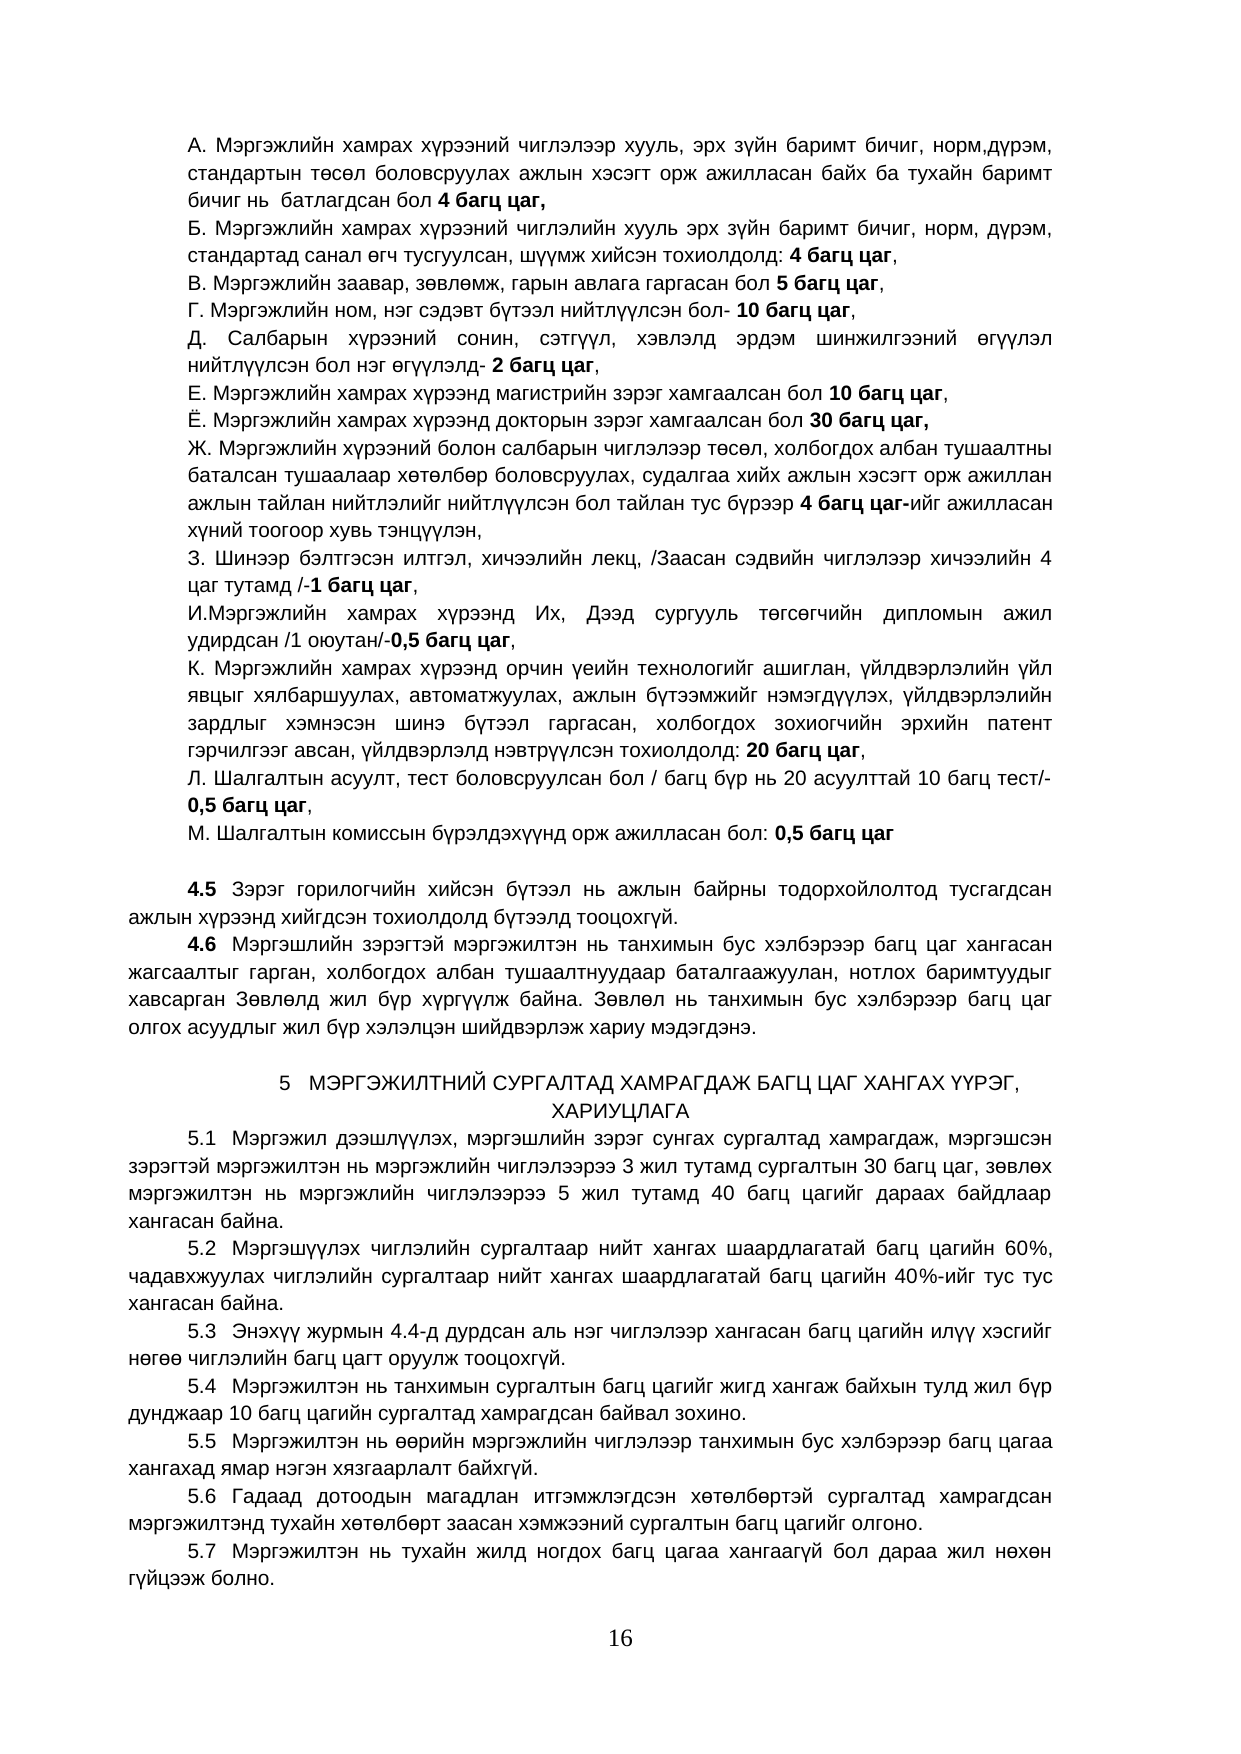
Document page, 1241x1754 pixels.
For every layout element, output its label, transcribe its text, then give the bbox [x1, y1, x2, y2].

list Энэхүү журмын 4.4-д дурдсан аль нэг чиглэлээр хангасан багц цагийн илүү хэсгийг нөгөө чиглэлийн багц цагт оруулж тооцохгүй. [128, 1319, 1053, 1370]
list Е. Мэргэжлийн хамрах хүрээнд магистрийн зэрэг хамгаалсан бол 10 багц цаг, [187, 380, 1053, 404]
list В. Мэргэжлийн заавар, зөвлөмж, гарын авлага гаргасан бол 5 багц цаг, [187, 270, 1053, 294]
list МЭРГЭЖИЛТНИЙ СУРГАЛТАД ХАМРАГДАЖ БАГЦ ЦАГ ХАНГАХ ҮҮРЭГ, ХАРИУЦЛАГА [187, 1071, 1053, 1123]
list Мэргэшлийн зэрэгтэй мэргэжилтэн нь танхимын бус хэлбэрээр багц цаг хангасан жагсаалтыг гарган, холбогдох албан тушаалтнуудаар баталгаажуулан, нотлох баримтуудыг хавсарган Зөвлөлд жил бүр хүргүүлж байна. Зөвлөл нь танхимын бус хэлбэрээр багц цаг олгох асуудлыг жил бүр хэлэлцэн шийдвэрлэж хариу мэдэгдэнэ. [128, 932, 1053, 1038]
list Д. Салбарын хүрээний сонин, сэтгүүл, хэвлэлд эрдэм шинжилгээний өгүүлэл нийтлүүлсэн бол нэг өгүүлэлд- 2 багц цаг, [187, 325, 1053, 377]
list Ж. Мэргэжлийн хүрээний болон салбарын чиглэлээр төсөл, холбогдох албан тушаалтны баталсан тушаалаар хөтөлбөр боловсруулах, судалгаа хийх ажлын хэсэгт орж ажиллан ажлын тайлан нийтлэлийг нийтлүүлсэн бол тайлан тус бүрээр 4 багц цаг-ийг ажилласан хүний тоогоор хувь тэнцүүлэн, [187, 435, 1053, 542]
list К. Мэргэжлийн хамрах хүрээнд орчин үеийн технологийг ашиглан, үйлдвэрлэлийн үйл явцыг хялбаршуулах, автоматжуулах, ажлын бүтээмжийг нэмэгдүүлэх, үйлдвэрлэлийн зардлыг хэмнэсэн шинэ бүтээл гаргасан, холбогдох зохиогчийн эрхийн патент гэрчилгээг авсан, үйлдвэрлэлд нэвтрүүлсэн тохиолдолд: 20 багц цаг, [187, 655, 1053, 762]
list М. Шалгалтын комиссын бүрэлдэхүүнд орж ажилласан бол: 0,5 багц цаг [187, 820, 1053, 844]
list Б. Мэргэжлийн хамрах хүрээний чиглэлийн хууль эрх зүйн баримт бичиг, норм, дүрэм, стандартад санал өгч тусгуулсан, шүүмж хийсэн тохиолдолд: 4 багц цаг, [187, 215, 1053, 267]
list Ё. Мэргэжлийн хамрах хүрээнд докторын зэрэг хамгаалсан бол 30 багц цаг, [187, 408, 1053, 432]
list Мэргэжил дээшлүүлэх, мэргэшлийн зэрэг сунгах сургалтад хамрагдаж, мэргэшсэн зэрэгтэй мэргэжилтэн нь мэргэжлийн чиглэлээрээ 3 жил тутамд сургалтын 30 багц цаг, зөвлөх мэргэжилтэн нь мэргэжлийн чиглэлээрээ 5 жил тутамд 40 багц цагийг дараах байдлаар хангасан байна. [128, 1126, 1053, 1233]
list И.Мэргэжлийн хамрах хүрээнд Их, Дээд сургууль төгсөгчийн дипломын ажил удирдсан /1 оюутан/-0,5 багц цаг, [187, 600, 1053, 652]
list Мэргэжилтэн нь танхимын сургалтын багц цагийг жигд хангаж байхын тулд жил бүр дунджаар 10 багц цагийн сургалтад хамрагдсан байвал зохино. [128, 1374, 1053, 1425]
list Мэргэжилтэн нь өөрийн мэргэжлийн чиглэлээр танхимын бус хэлбэрээр багц цагаа хангахад ямар нэгэн хязгаарлалт байхгүй. [128, 1429, 1053, 1480]
list З. Шинээр бэлтгэсэн илтгэл, хичээлийн лекц, /Заасан сэдвийн чиглэлээр хичээлийн 4 цаг тутамд /-1 багц цаг, [187, 545, 1053, 597]
list Зэрэг горилогчийн хийсэн бүтээл нь ажлын байрны тодорхойлолтод тусгагдсан ажлын хүрээнд хийгдсэн тохиолдолд бүтээлд тооцохгүй. [128, 877, 1053, 928]
list Мэргэжилтэн нь тухайн жилд ногдох багц цагаа хангаагүй бол дараа жил нөхөн гүйцээж болно. [128, 1539, 1053, 1590]
list Гадаад дотоодын магадлан итгэмжлэгдсэн хөтөлбөртэй сургалтад хамрагдсан мэргэжилтэнд тухайн хөтөлбөрт заасан хэмжээний сургалтын багц цагийг олгоно. [128, 1484, 1053, 1535]
list А. Мэргэжлийн хамрах хүрээний чиглэлээр хууль, эрх зүйн баримт бичиг, норм,дүрэм, стандартын төсөл боловсруулах ажлын хэсэгт орж ажилласан байх ба тухайн баримт бичиг нь батлагдсан бол 4 багц цаг, [187, 133, 1053, 212]
list Л. Шалгалтын асуулт, тест боловсруулсан бол / багц бүр нь 20 асуулттай 10 багц тест/-0,5 багц цаг, [187, 765, 1053, 817]
list Мэргэшүүлэх чиглэлийн сургалтаар нийт хангах шаардлагатай багц цагийн 60%, чадавхжуулах чиглэлийн сургалтаар нийт хангах шаардлагатай багц цагийн 40%-ийг тус тус хангасан байна. [128, 1236, 1053, 1315]
list Г. Мэргэжлийн ном, нэг сэдэвт бүтээл нийтлүүлсэн бол- 10 багц цаг, [187, 298, 1053, 322]
